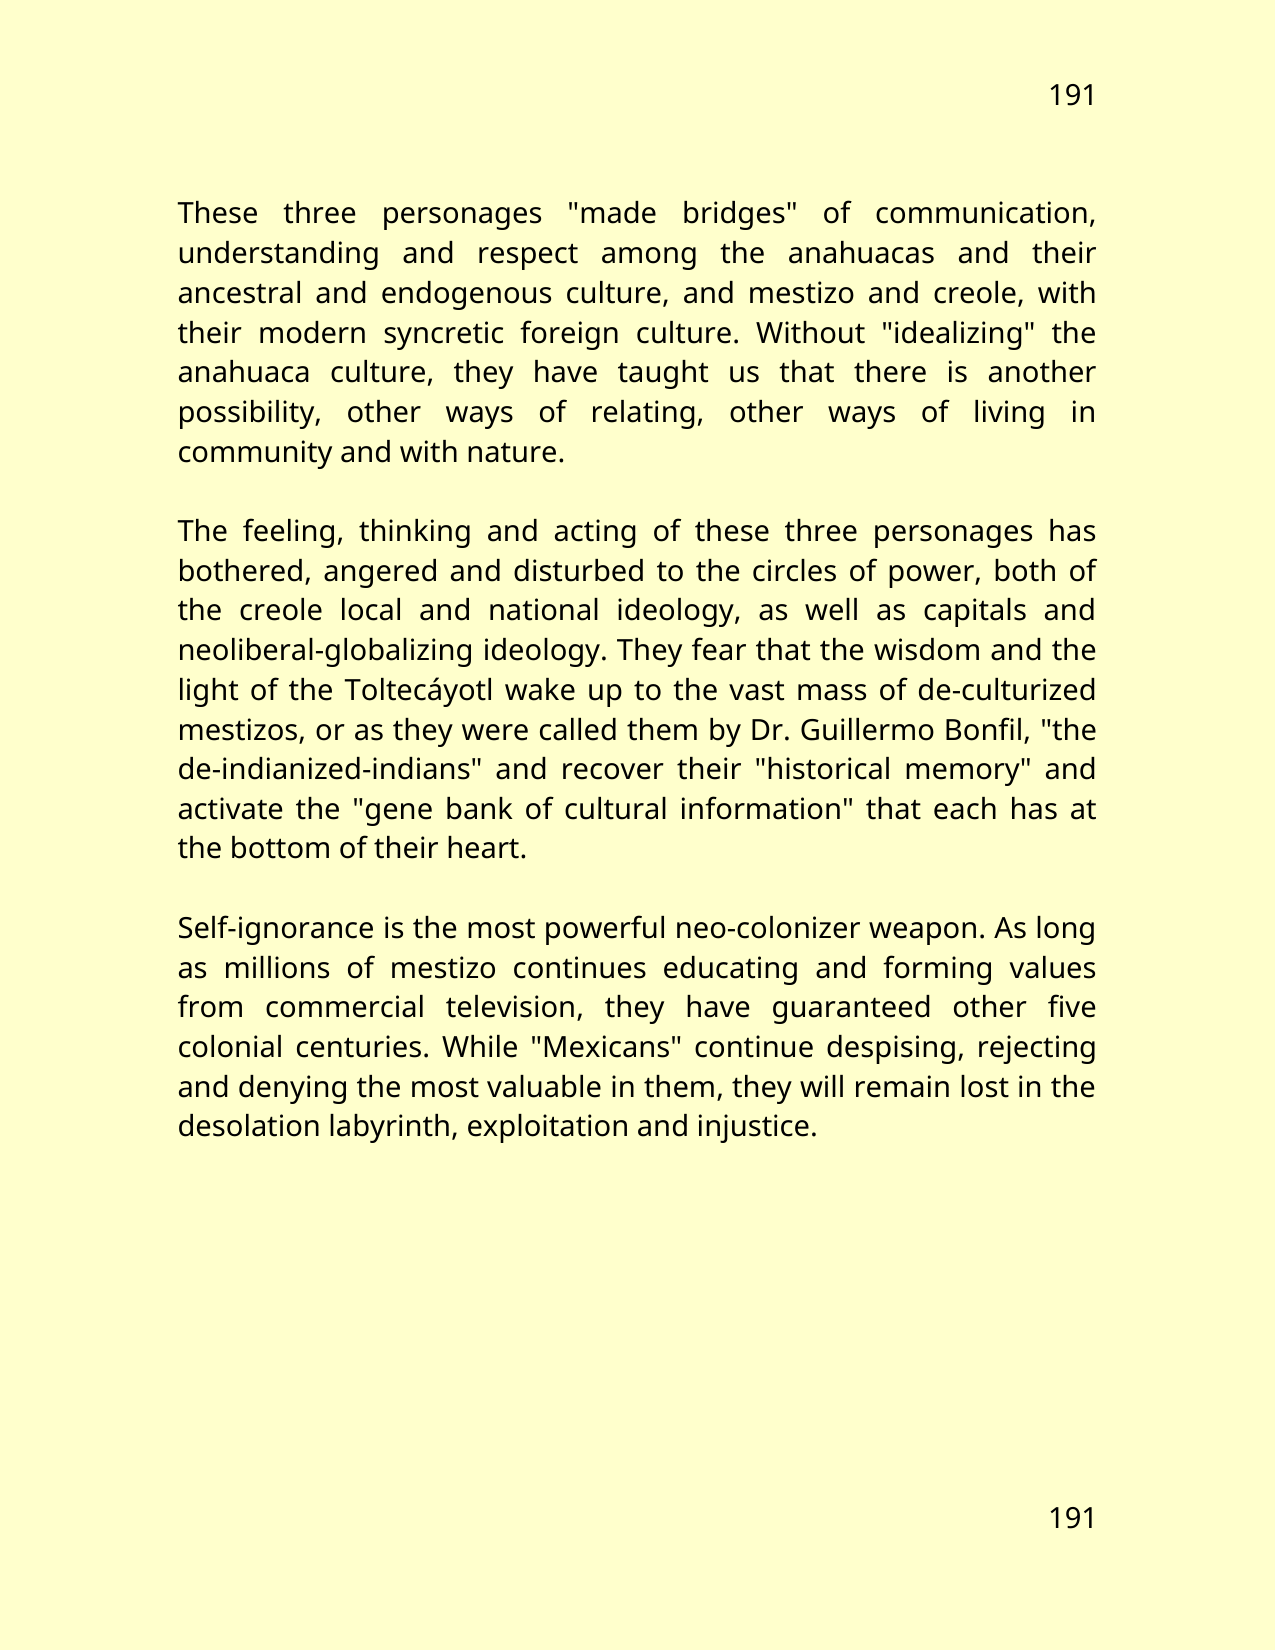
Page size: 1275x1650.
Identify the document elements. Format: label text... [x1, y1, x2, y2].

text These three personages "made bridges" of communication, understanding and respect among the anahuacas and their ancestral and endogenous culture, and mestizo and creole, with their modern syncretic foreign culture. Without "idealizing" the anahuaca culture, they have taught us that there is another possibility, other ways of relating, other ways of living in community and with nature. [177, 193, 1098, 471]
text Self-ignorance is the most powerful neo-colonizer weapon. As long as millions of mestizo continues educating and forming values from commercial television, they have guaranteed other five colonial centuries. While "Mexicans" continue despising, rejecting and denying the most valuable in them, they will remain lost in the desolation labyrinth, exploitation and injustice. [177, 907, 1098, 1145]
text The feeling, thinking and acting of these three personages has bothered, angered and disturbed to the circles of power, both of the creole local and national ideology, as well as capitals and neoliberal-globalizing ideology. They fear that the wisdom and the light of the Toltecáyotl wake up to the vast mass of de-culturized mestizos, or as they were called them by Dr. Guillermo Bonfil, "the de-indianized-indians" and recover their "historical memory" and activate the "gene bank of cultural information" that each has at the bottom of their heart. [177, 510, 1098, 867]
